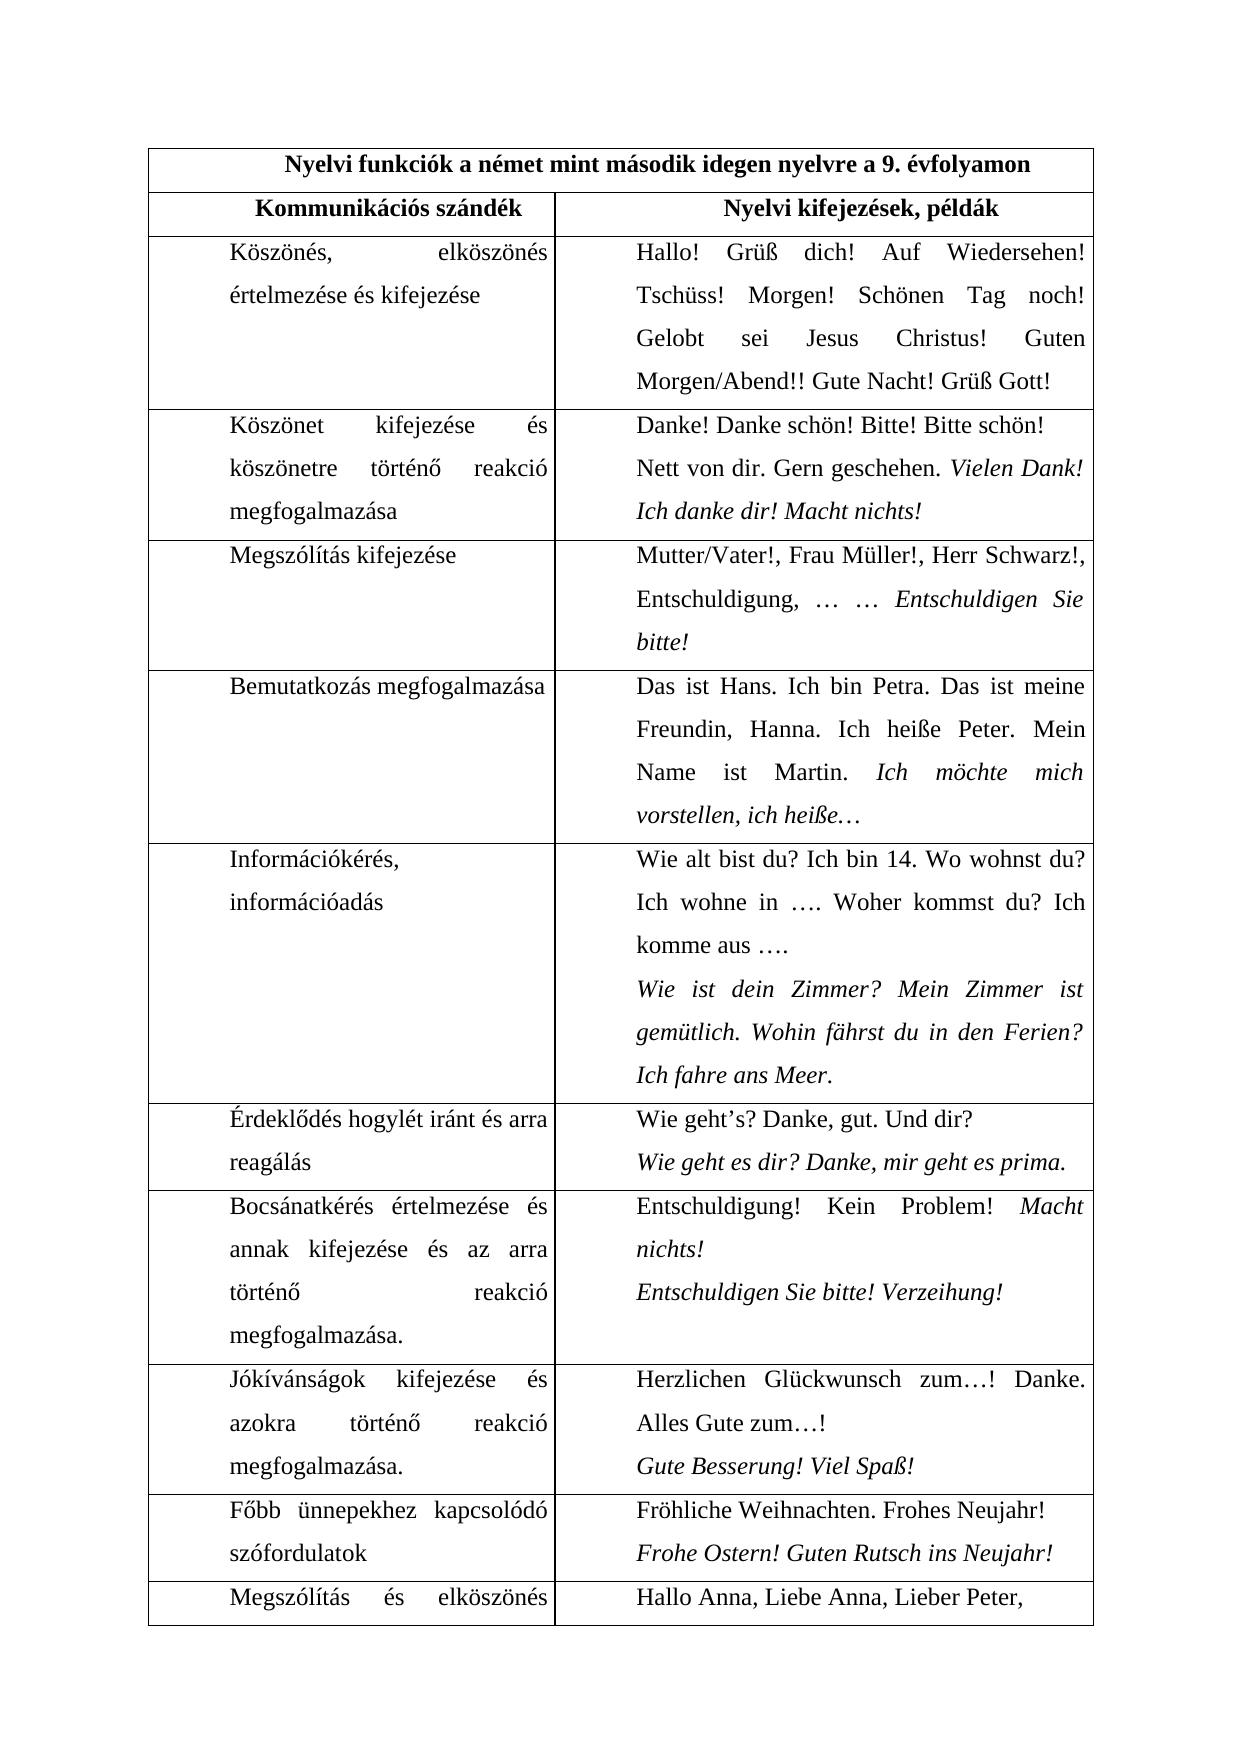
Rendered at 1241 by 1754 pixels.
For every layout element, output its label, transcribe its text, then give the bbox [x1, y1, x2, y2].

table_cell Megszólítás kifejezése [149, 541, 554, 670]
table_cell Köszönet kifejezése és köszönetre történő reakció megfogalmazása [149, 410, 554, 539]
table_cell Fröhliche Weihnachten. Frohes Neujahr! Frohe Ostern! Guten Rutsch ins Neujahr! [556, 1495, 1093, 1581]
table_cell Nyelvi kifejezések, példák [556, 193, 1093, 236]
table_cell Das ist Hans. Ich bin Petra. Das ist meine Freundin, Hanna. Ich heiße Peter. Mein Name ist Martin. Ich möchte mich vorstellen, ich heiße… [556, 671, 1093, 843]
table_cell Érdeklődés hogylét iránt és arra reagálás [149, 1104, 554, 1190]
table_cell Wie alt bist du? Ich bin 14. Wo wohnst du? Ich wohne in …. Woher kommst du? Ich komme aus …. Wie ist dein Zimmer? Mein Zimmer ist gemütlich. Wohin fährst du in den Ferien? Ich fahre ans Meer. [556, 844, 1093, 1103]
table_cell Hallo! Grüß dich! Auf Wiedersehen! Tschüss! Morgen! Schönen Tag noch! Gelobt sei Jesus Christus! Guten Morgen/Abend!! Gute Nacht! Grüß Gott! [556, 237, 1093, 409]
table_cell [149, 1582, 554, 1625]
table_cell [556, 1582, 1093, 1625]
table_header Nyelvi funkciók a német mint második idegen nyelvre a 9. évfolyamon [149, 149, 1093, 192]
table_cell Kommunikációs szándék [149, 193, 554, 236]
table_cell Jókívánságok kifejezése és azokra történő reakció megfogalmazása. [149, 1365, 554, 1494]
table_cell Herzlichen Glückwunsch zum…! Danke. Alles Gute zum…! Gute Besserung! Viel Spaß! [556, 1365, 1093, 1494]
table_cell Bemutatkozás megfogalmazása [149, 671, 554, 843]
table_cell Bocsánatkérés értelmezése és annak kifejezése és az arra történő reakció megfogalmazása. [149, 1191, 554, 1363]
table_cell Wie geht’s? Danke, gut. Und dir? Wie geht es dir? Danke, mir geht es prima. [556, 1104, 1093, 1190]
table_cell Danke! Danke schön! Bitte! Bitte schön! Nett von dir. Gern geschehen. Vielen Dank! Ich danke dir! Macht nichts! [556, 410, 1093, 539]
table_cell Információkérés, információadás [149, 844, 554, 1103]
table_cell Főbb ünnepekhez kapcsolódó szófordulatok [149, 1495, 554, 1581]
table_cell Entschuldigung! Kein Problem! Macht nichts! Entschuldigen Sie bitte! Verzeihung! [556, 1191, 1093, 1363]
table_cell Köszönés, elköszönés értelmezése és kifejezése [149, 237, 554, 409]
table_cell Mutter/Vater!, Frau Müller!, Herr Schwarz!, Entschuldigung, … … Entschuldigen Sie bitte! [556, 541, 1093, 670]
